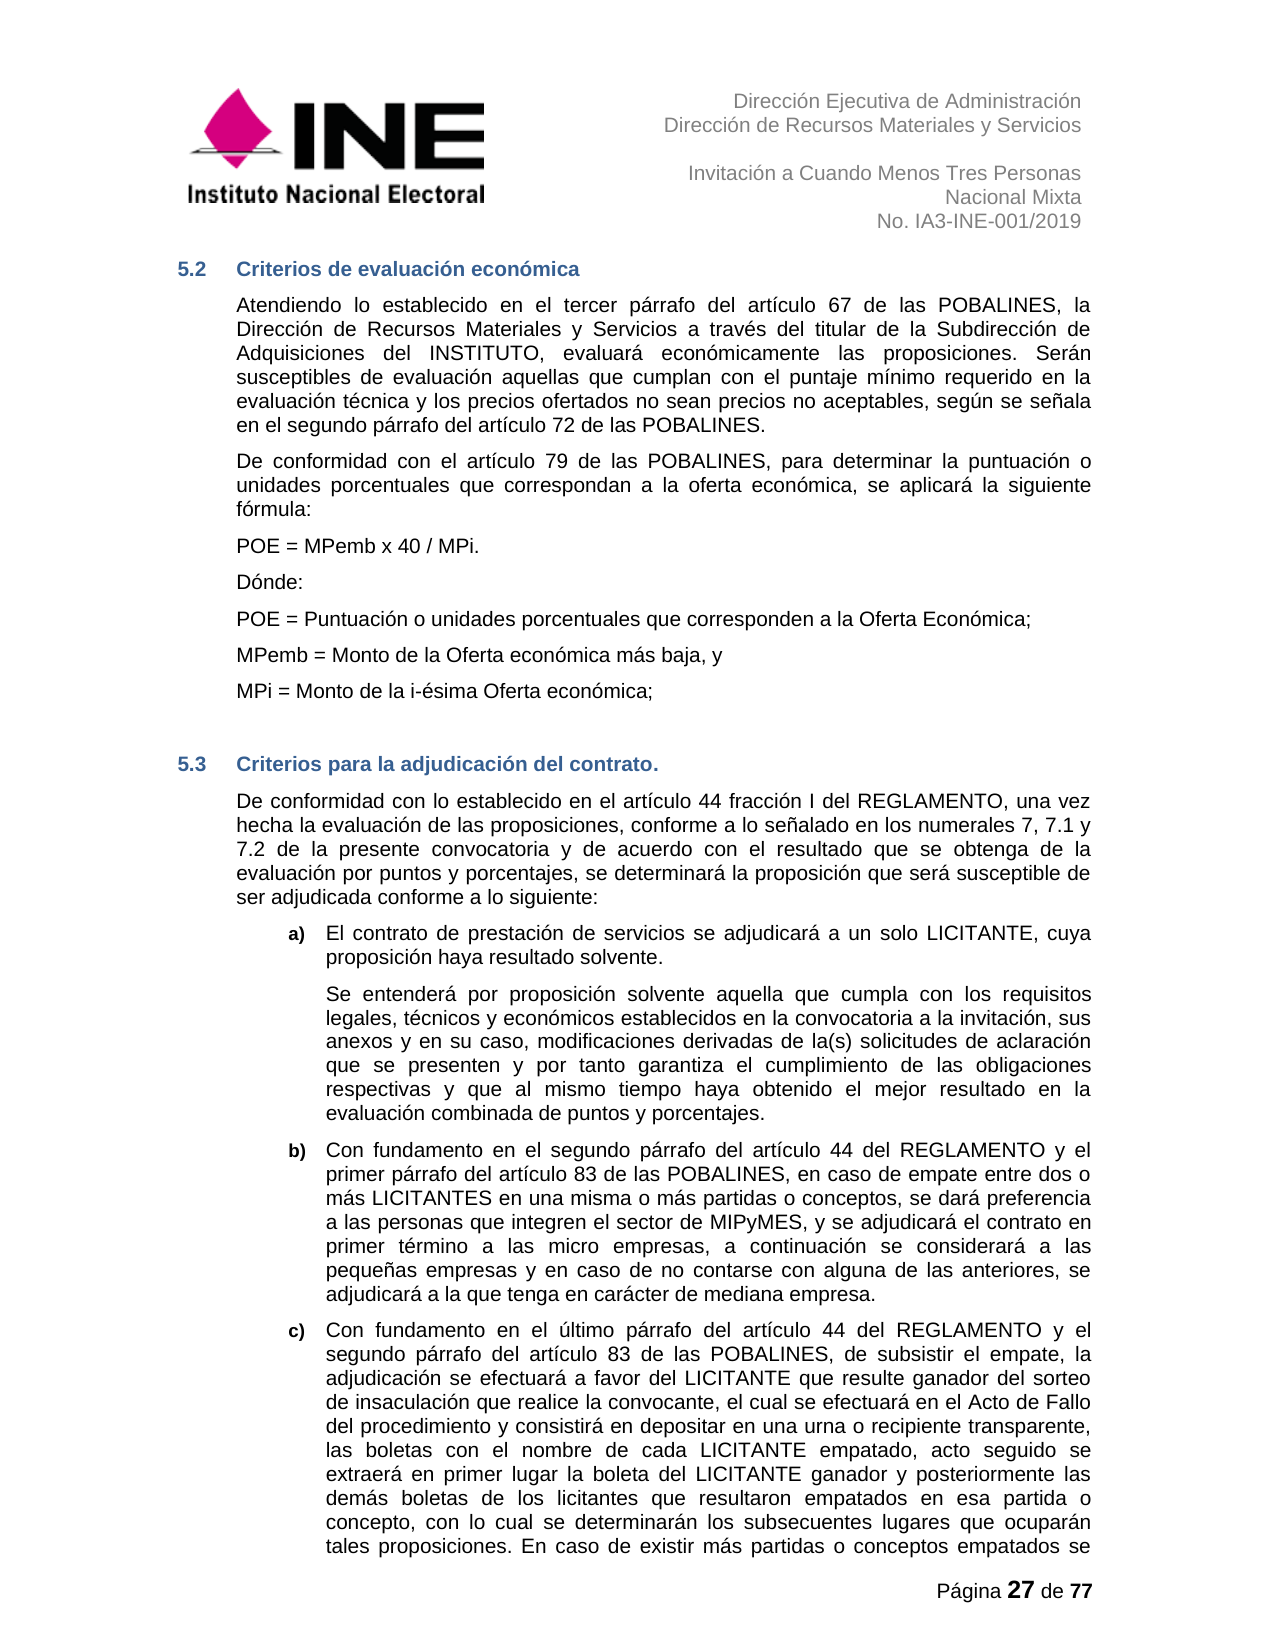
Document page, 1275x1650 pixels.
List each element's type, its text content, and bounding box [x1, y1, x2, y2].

list Con fundamento en el segundo párrafo del artículo 44 del REGLAMENTO y el primer párrafo del artículo 83 de las POBALINES, en caso de empate entre dos o más LICITANTES en una misma o más partidas o conceptos, se dará preferencia a las personas que integren el sector de MIPyMES, y se adjudicará el contrato en primer término a las micro empresas, a continuación se considerará a las pequeñas empresas y en caso de no contarse con alguna de las anteriores, se adjudicará a la que tenga en carácter de mediana empresa. [288, 1138, 1092, 1305]
text Atendiendo lo establecido en el tercer párrafo del artículo 67 de las POBALINES, la Dirección de Recursos Materiales y Servicios a través del titular de la Subdirección de Adquisiciones del INSTITUTO, evaluará económicamente las proposiciones. Serán susceptibles de evaluación aquellas que cumplan con el puntaje mínimo requerido en la evaluación técnica y los precios ofertados no sean precios no aceptables, según se señala en el segundo párrafo del artículo 72 de las POBALINES. [236, 293, 1092, 437]
text De conformidad con el artículo 79 de las POBALINES, para determinar la puntuación o unidades porcentuales que correspondan a la oferta económica, se aplicará la siguiente fórmula: [236, 449, 1092, 521]
picture [188, 88, 484, 203]
text Se entenderá por proposición solvente aquella que cumpla con los requisitos legales, técnicos y económicos establecidos en la convocatoria a la invitación, sus anexos y en su caso, modificaciones derivadas de la(s) solicitudes de aclaración que se presenten y por tanto garantiza el cumplimiento de las obligaciones respectivas y que al mismo tiempo haya obtenido el mejor resultado en la evaluación combinada de puntos y porcentajes. [326, 981, 1092, 1125]
text MPi = Monto de la i-ésima Oferta económica; [236, 679, 1092, 703]
text MPemb = Monto de la Oferta económica más baja, y [236, 643, 1092, 667]
text POE = Puntuación o unidades porcentuales que corresponden a la Oferta Económica; [236, 606, 1092, 630]
text De conformidad con lo establecido en el artículo 44 fracción I del REGLAMENTO, una vez hecha la evaluación de las proposiciones, conforme a lo señalado en los numerales 7, 7.1 y 7.2 de la presente convocatoria y de acuerdo con el resultado que se obtenga de la evaluación por puntos y porcentajes, se determinará la proposición que será susceptible de ser adjudicada conforme a lo siguiente: [236, 789, 1092, 908]
subtitle Criterios para la adjudicación del contrato. [177, 752, 1092, 776]
subtitle Criterios de evaluación económica [177, 256, 1092, 280]
list El contrato de prestación de servicios se adjudicará a un solo LICITANTE, cuya proposición haya resultado solvente. [288, 921, 1092, 969]
text POE = MPemb x 40 / MPi. [236, 533, 1092, 557]
text Dónde: [236, 570, 1092, 594]
